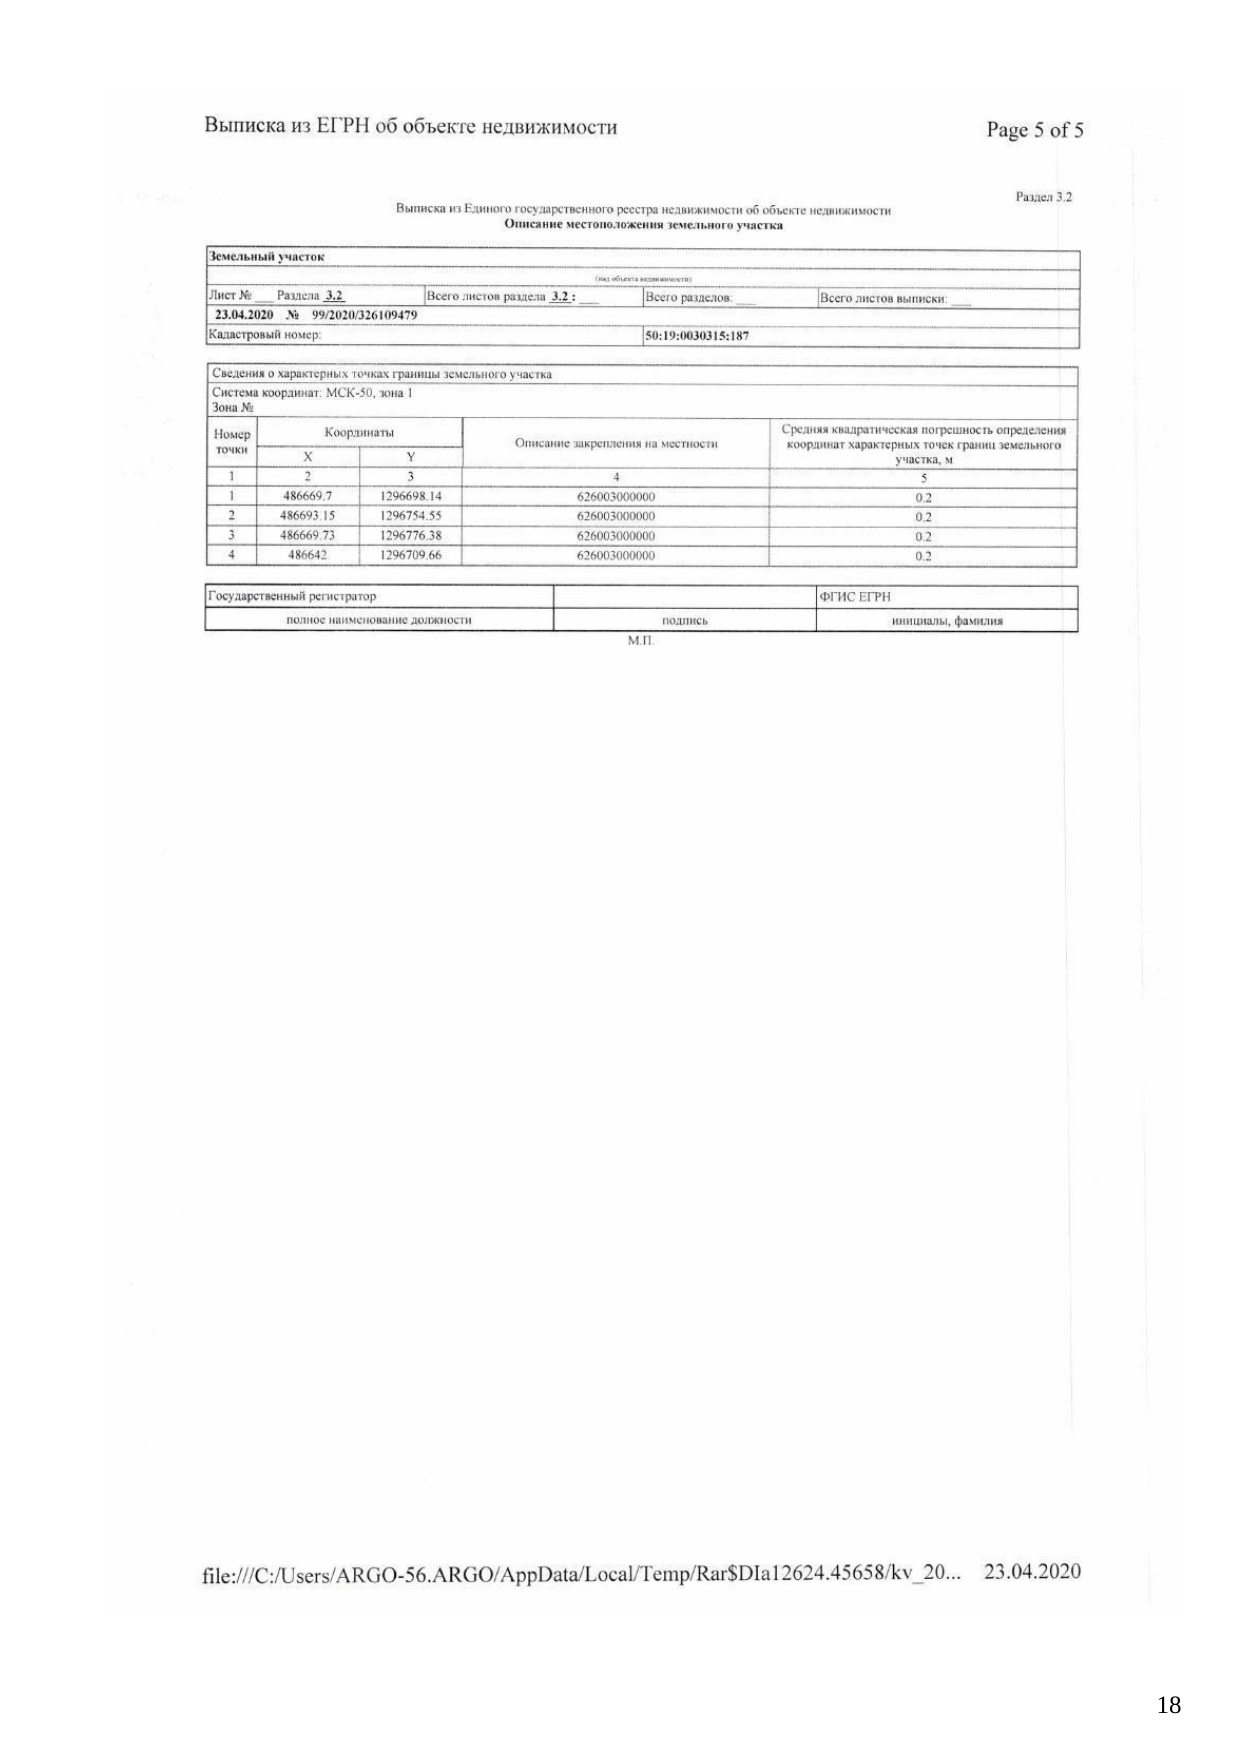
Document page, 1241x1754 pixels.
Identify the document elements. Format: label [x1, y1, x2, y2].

picture [103, 88, 1182, 1617]
